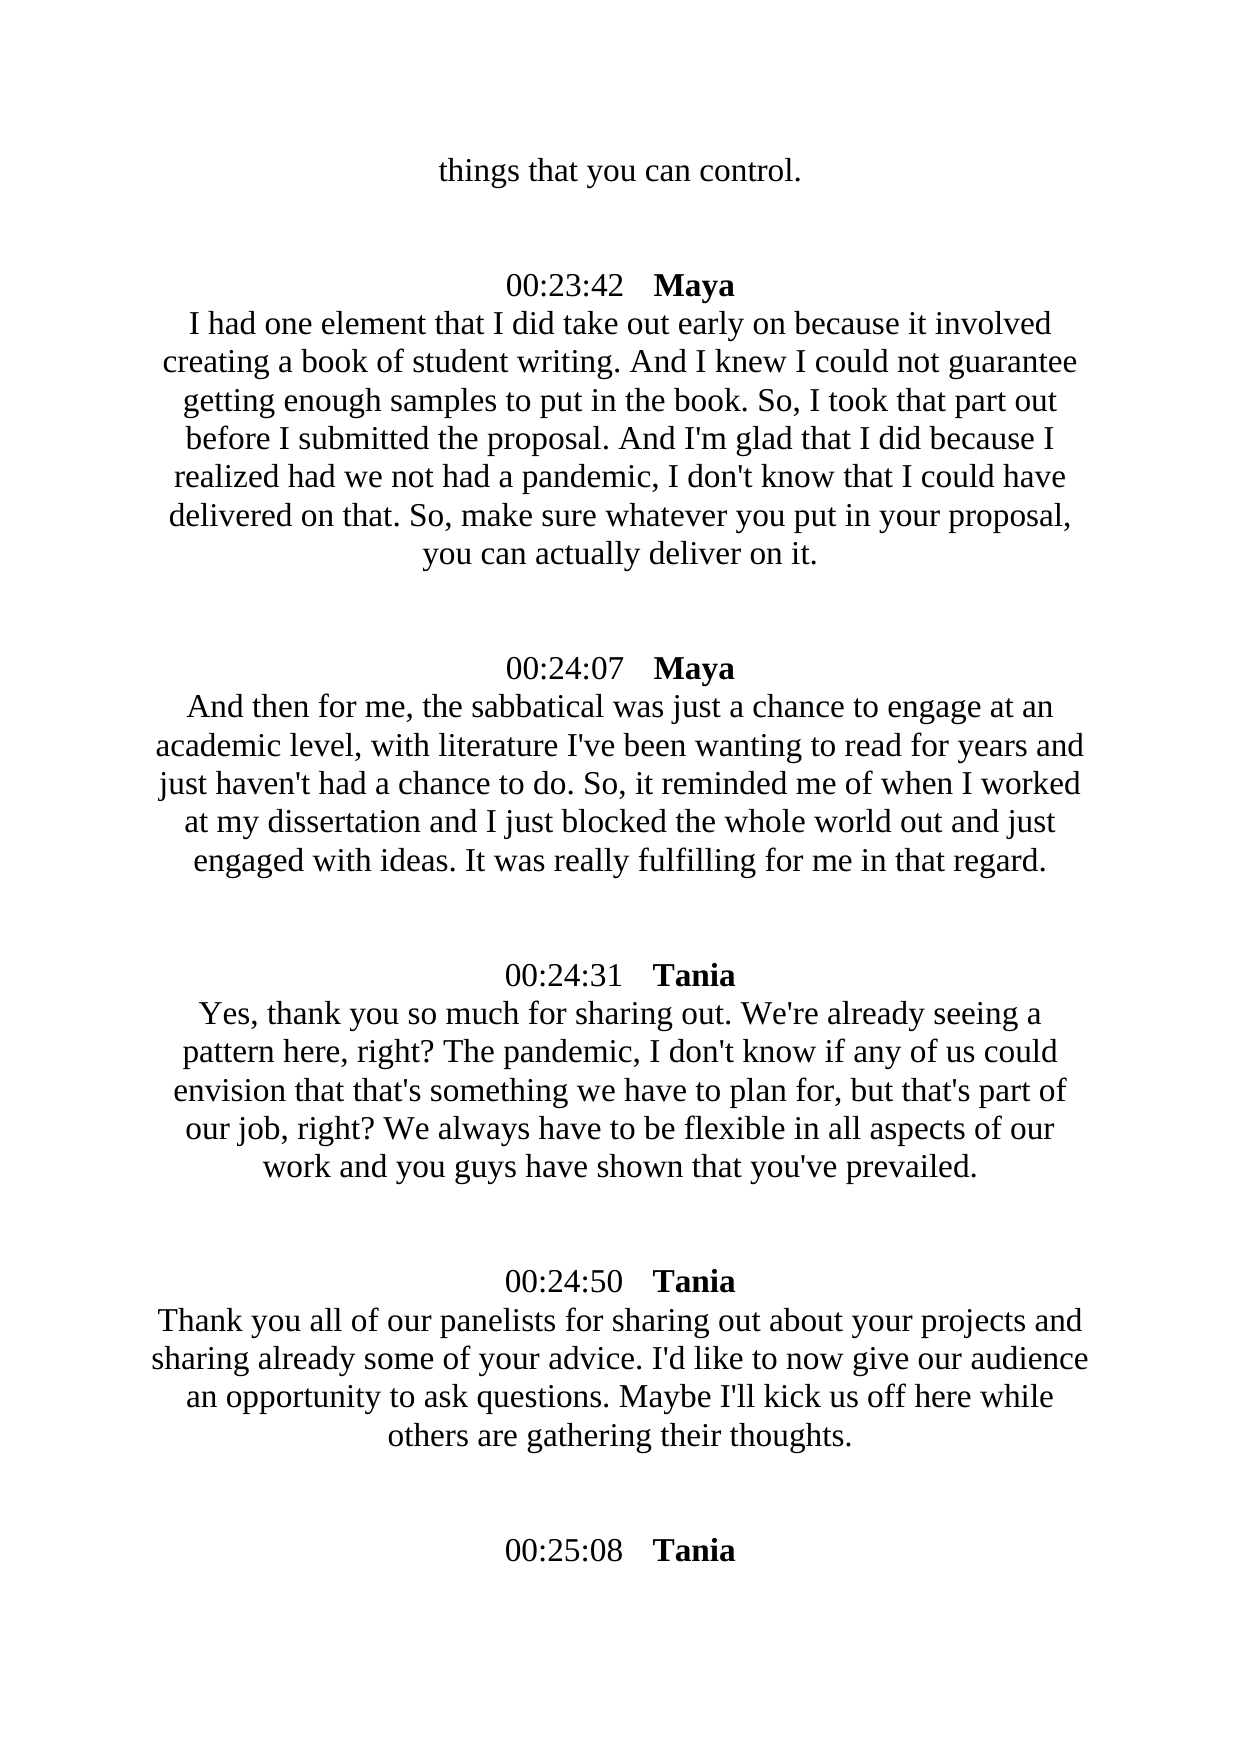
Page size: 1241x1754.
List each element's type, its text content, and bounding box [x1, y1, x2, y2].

subtitle Thank you all of our panelists for sharing out about your projects and sharing already some of your advice. I'd like to now give our audience an opportunity to ask questions. Maybe I'll kick us off here while others are gathering their thoughts. [150, 1300, 1090, 1492]
subtitle And then for me, the sabbatical was just a chance to engage at an academic level, with literature I've been wanting to read for years and just haven't had a chance to do. So, it reminded me of when I worked at my dissertation and I just blocked the whole world out and just engaged with ideas. It was really fulfilling for me in that regard. [150, 687, 1090, 917]
subtitle 00:23:42 Maya [150, 265, 1090, 303]
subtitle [150, 150, 1090, 227]
subtitle 00:24:07 Maya [150, 648, 1090, 687]
subtitle 00:24:50 Tania [150, 1262, 1090, 1300]
subtitle Yes, thank you so much for sharing out. We're already seeing a pattern here, right? The pandemic, I don't know if any of us could envision that that's something we have to plan for, but that's part of our job, right? We always have to be flexible in all aspects of our work and you guys have shown that you've prevailed. [150, 993, 1090, 1223]
subtitle I had one element that I did take out early on because it involved creating a book of student writing. And I knew I could not guarantee getting enough samples to put in the book. So, I took that part out before I submitted the proposal. And I'm glad that I did because I realized had we not had a pandemic, I don't know that I could have delivered on that. So, make sure whatever you put in your proposal, you can actually deliver on it. [150, 303, 1090, 610]
subtitle 00:24:31 Tania [150, 955, 1090, 993]
subtitle 00:25:08 Tania [150, 1530, 1090, 1568]
